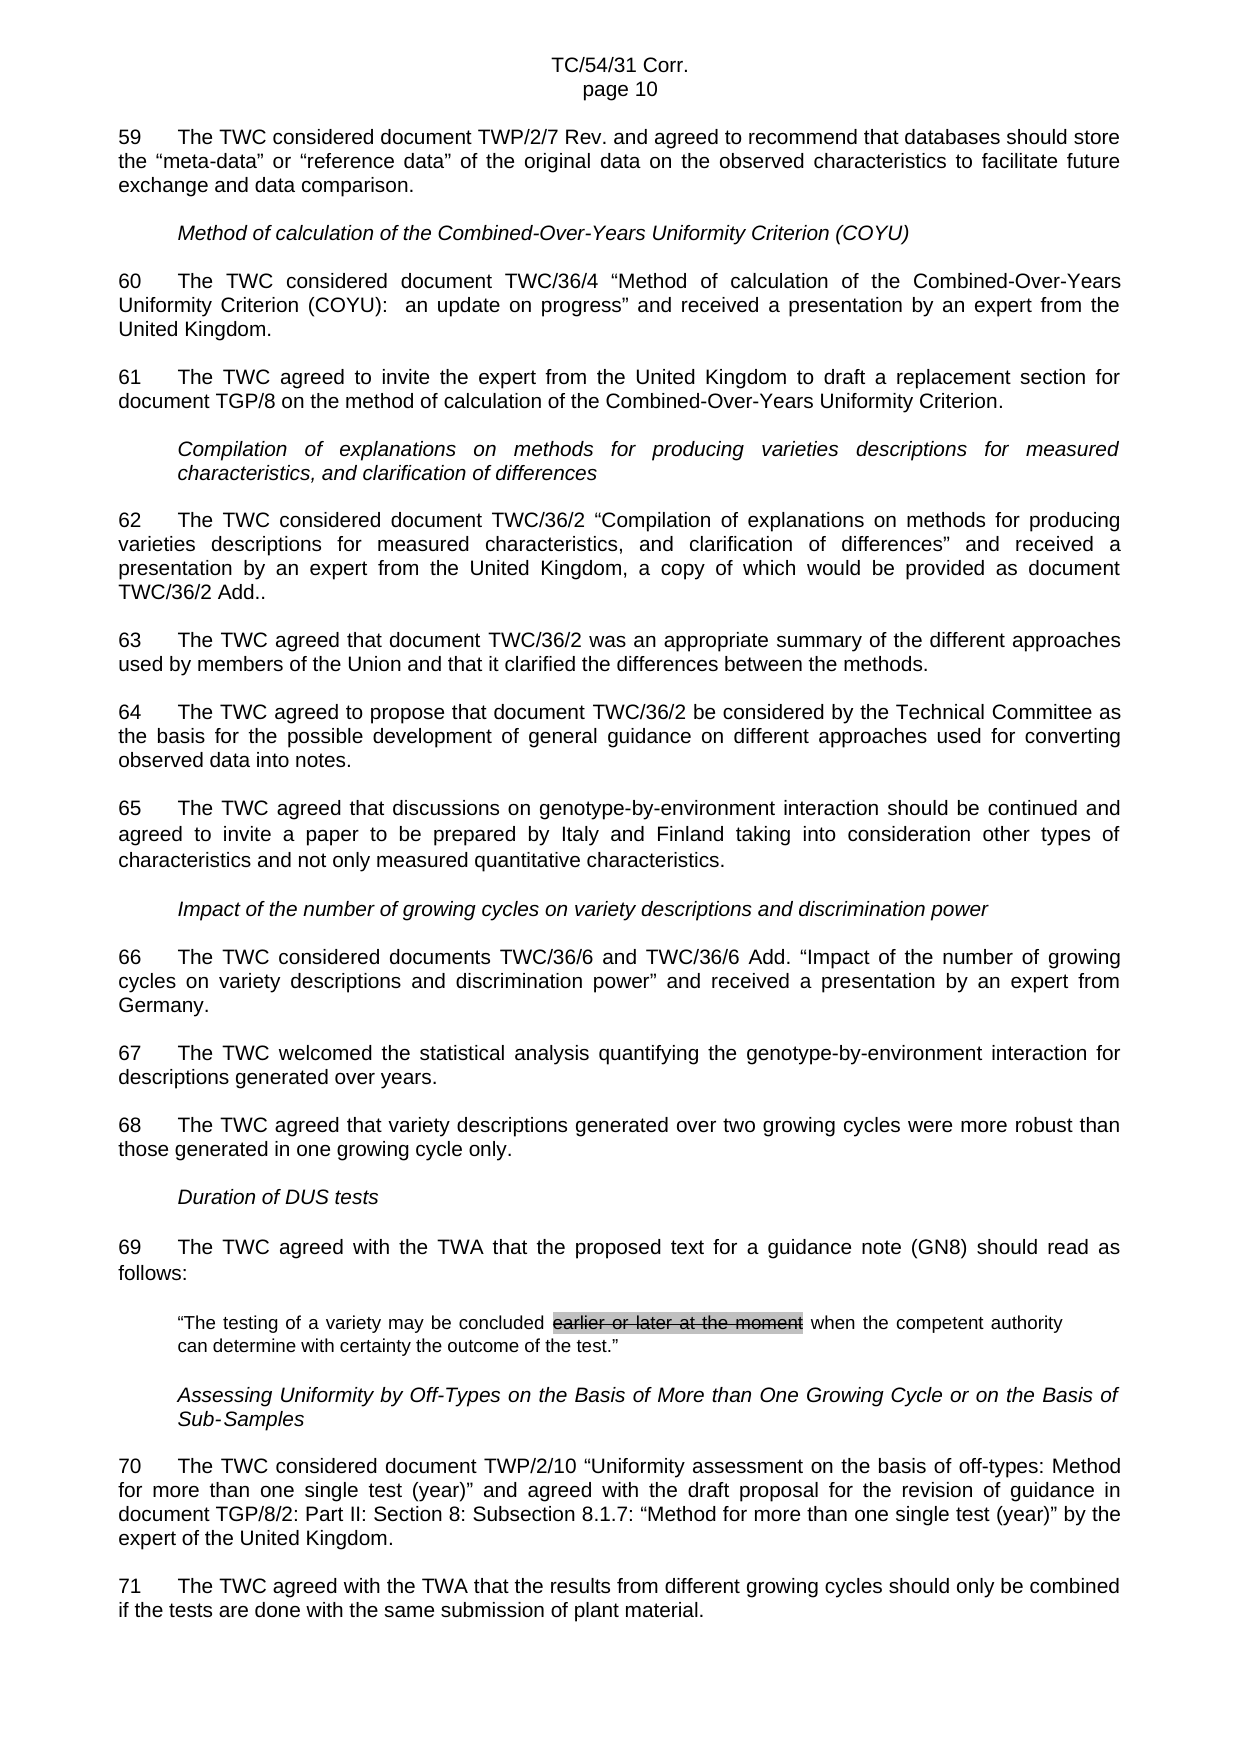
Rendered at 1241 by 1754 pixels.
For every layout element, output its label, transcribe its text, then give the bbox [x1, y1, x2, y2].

subtitle Duration of DUS tests [177, 1185, 1122, 1209]
text The TWC agreed with the TWA that the proposed text for a guidance note (GN8) should read as follows: [118, 1234, 1122, 1284]
text The TWC agreed with the TWA that the results from different growing cycles should only be combined if the tests are done with the same submission of plant material. [118, 1574, 1122, 1622]
text The TWC agreed that document TWC/36/2 was an appropriate summary of the different approaches used by members of the Union and that it clarified the differences between the methods. [118, 628, 1122, 676]
text The TWC considered document TWP/2/7 Rev. and agreed to recommend that databases should store the “meta-data” or “reference data” of the original data on the observed characteristics to facilitate future exchange and data comparison. [118, 125, 1122, 197]
text The TWC considered document TWC/36/4 “Method of calculation of the Combined-Over-Years Uniformity Criterion (COYU): an update on progress” and received a presentation by an expert from the United Kingdom. [118, 269, 1122, 341]
text The TWC agreed to propose that document TWC/36/2 be considered by the Technical Committee as the basis for the possible development of general guidance on different approaches used for converting observed data into notes. [118, 700, 1122, 772]
subtitle Assessing Uniformity by Off-Types on the Basis of More than One Growing Cycle or on the Basis of Sub-Samples [177, 1382, 1122, 1430]
subtitle Impact of the number of growing cycles on variety descriptions and discrimination power [177, 897, 1122, 921]
text The TWC welcomed the statistical analysis quantifying the genotype-by-environment interaction for descriptions generated over years. [118, 1041, 1122, 1089]
text The TWC considered document TWC/36/2 “Compilation of explanations on methods for producing varieties descriptions for measured characteristics, and clarification of differences” and received a presentation by an expert from the United Kingdom, a copy of which would be provided as document TWC/36/2 Add.. [118, 508, 1122, 604]
text The TWC agreed that discussions on genotype-by-environment interaction should be continued and agreed to invite a paper to be prepared by Italy and Finland taking into consideration other types of characteristics and not only measured quantitative characteristics. [118, 796, 1122, 871]
subtitle Method of calculation of the Combined-Over-Years Uniformity Criterion (COYU) [177, 221, 1122, 245]
text “The testing of a variety may be concluded earlier or later at the moment when the competent authority can determine with certainty the outcome of the test.” [177, 1312, 1063, 1357]
text The TWC considered documents TWC/36/6 and TWC/36/6 Add. “Impact of the number of growing cycles on variety descriptions and discrimination power” and received a presentation by an expert from Germany. [118, 945, 1122, 1017]
text The TWC agreed to invite the expert from the United Kingdom to draft a replacement section for document TGP/8 on the method of calculation of the Combined-Over-Years Uniformity Criterion. [118, 364, 1122, 412]
text The TWC considered document TWP/2/10 “Uniformity assessment on the basis of off-types: Method for more than one single test (year)” and agreed with the draft proposal for the revision of guidance in document TGP/8/2: Part II: Section 8: Subsection 8.1.7: “Method for more than one single test (year)” by the expert of the United Kingdom. [118, 1454, 1122, 1550]
subtitle Compilation of explanations on methods for producing varieties descriptions for measured characteristics, and clarification of differences [177, 436, 1122, 484]
text The TWC agreed that variety descriptions generated over two growing cycles were more robust than those generated in one growing cycle only. [118, 1113, 1122, 1161]
